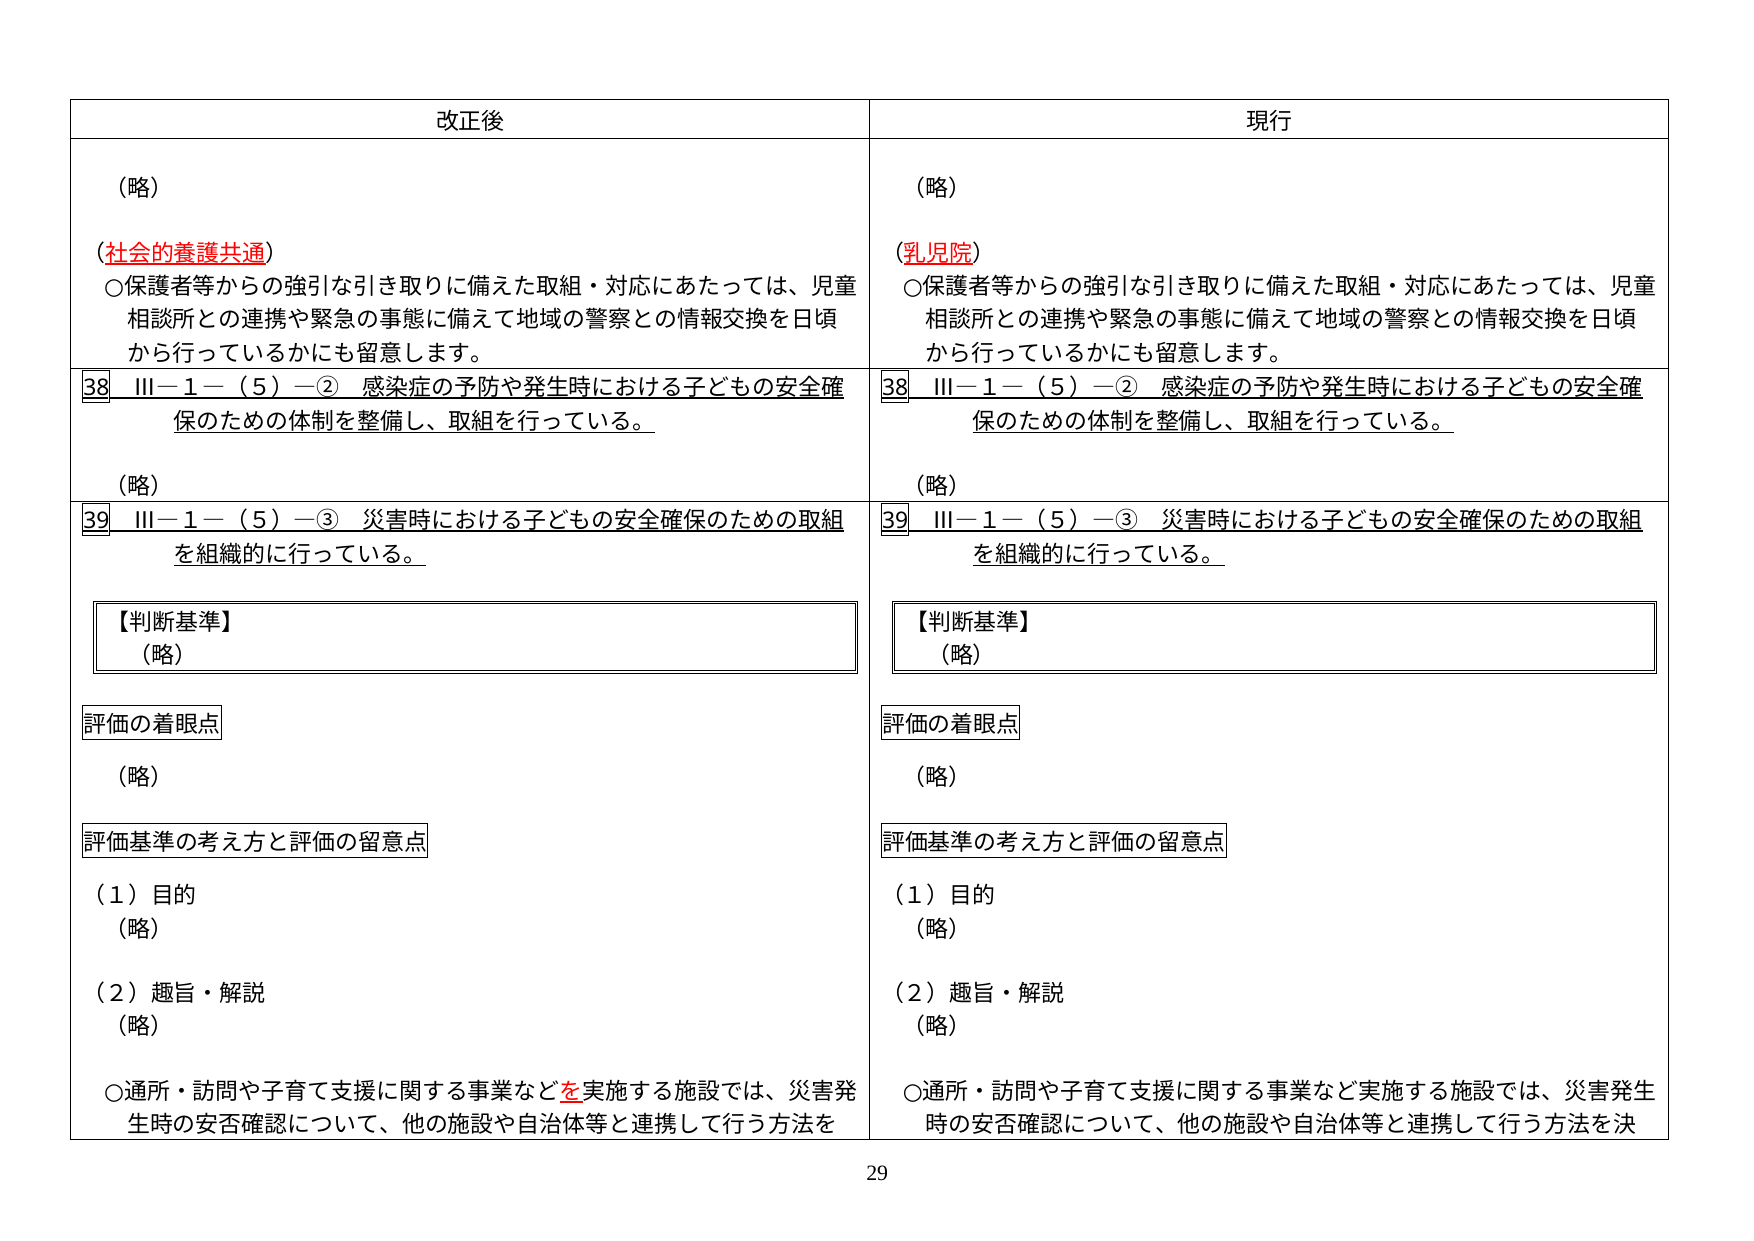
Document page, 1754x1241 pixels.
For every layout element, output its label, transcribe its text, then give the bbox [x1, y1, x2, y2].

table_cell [71, 139, 869, 368]
table_header 現行 [870, 100, 1668, 138]
table_header 改正後 [71, 100, 869, 138]
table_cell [870, 502, 1668, 1139]
table_cell 38 Ⅲ―１―（５）―② 感染症の予防や発生時における子どもの安全確保のための体制を整備し、取組を行っている。 （略） [71, 369, 869, 501]
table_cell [71, 502, 869, 1139]
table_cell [870, 139, 1668, 368]
table_cell 38 Ⅲ―１―（５）―② 感染症の予防や発生時における子どもの安全確保のための体制を整備し、取組を行っている。 （略） [870, 369, 1668, 501]
